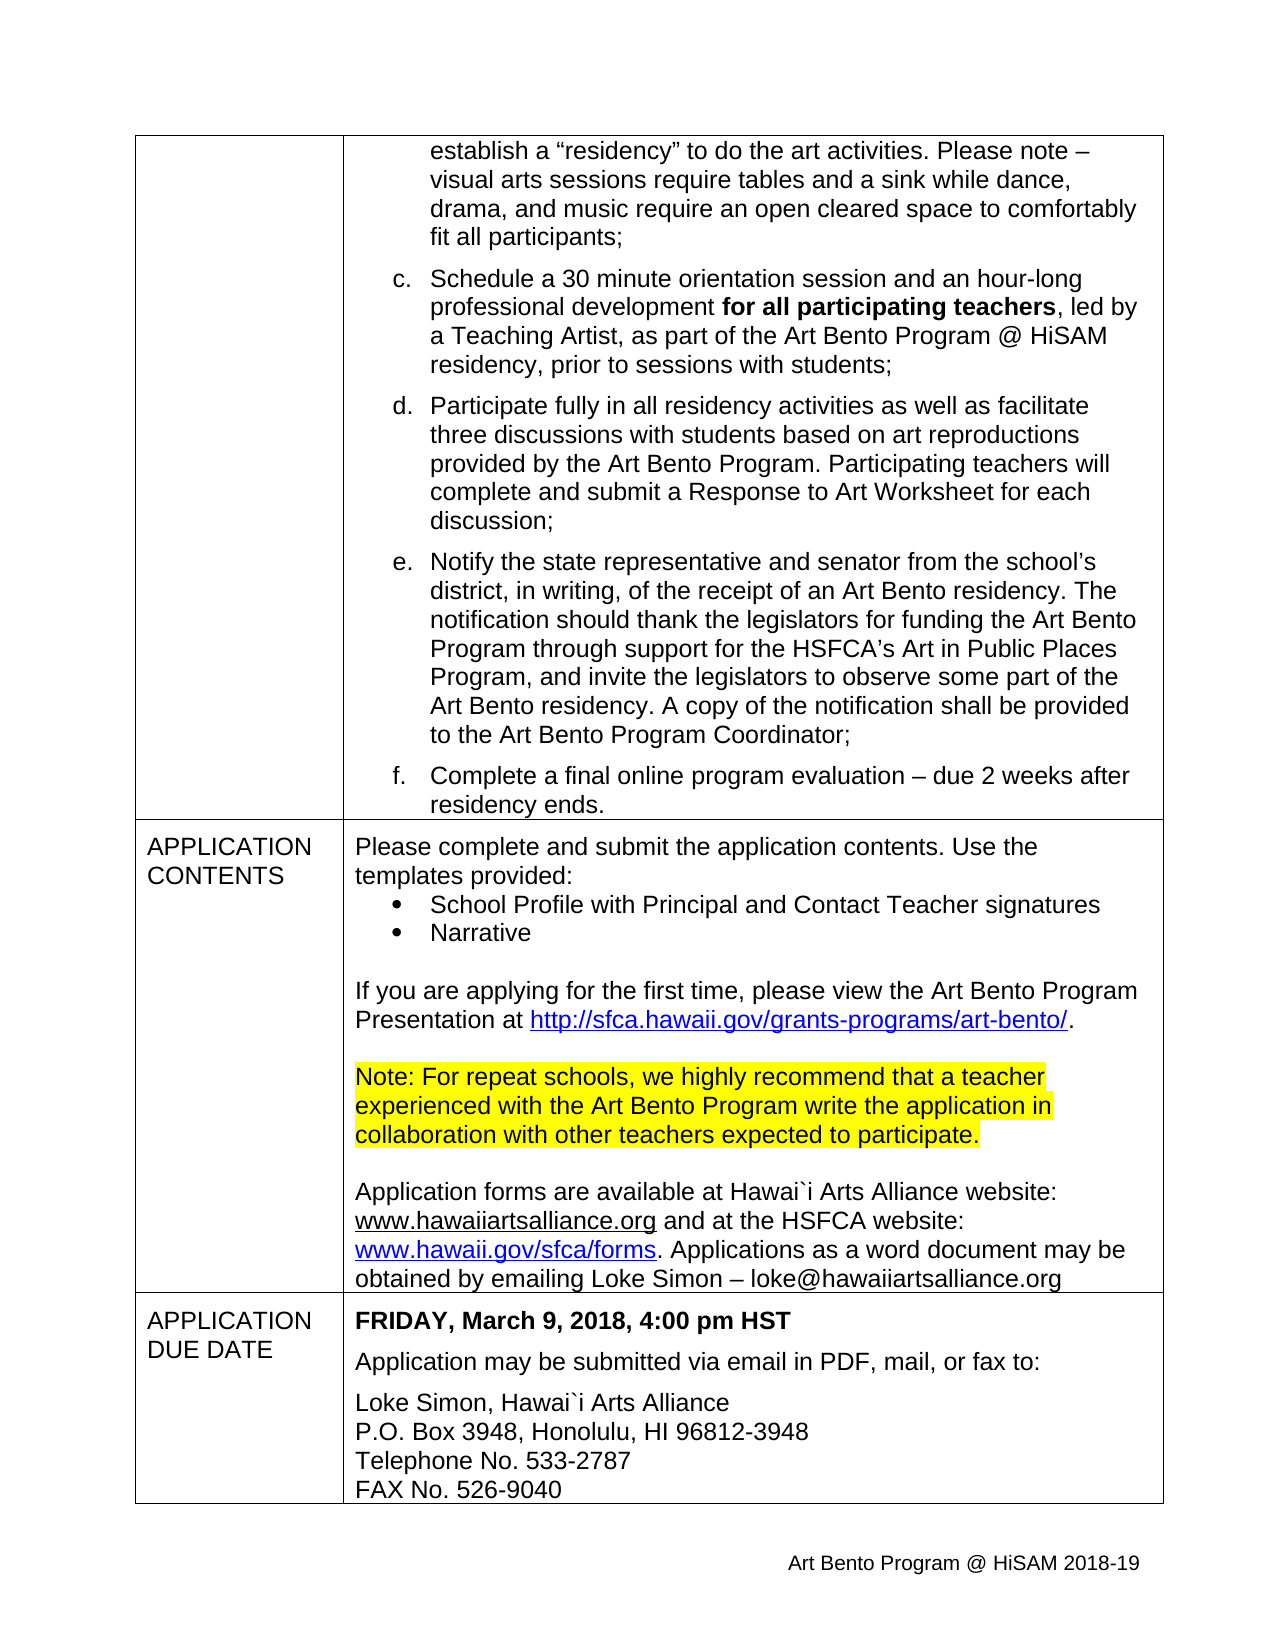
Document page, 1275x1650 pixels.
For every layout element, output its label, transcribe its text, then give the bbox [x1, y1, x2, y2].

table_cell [136, 1293, 343, 1503]
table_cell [344, 1293, 1163, 1503]
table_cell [344, 136, 1163, 818]
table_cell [136, 136, 343, 818]
table_cell Application Contents [136, 820, 343, 1292]
table_cell Please complete and submit the application contents. Use the templates provided: School Profile with Principal and Contact Teacher signatures Narrative If you are applying for the first time, please view the Art Bento Program Presentation at http://sfca.hawaii.gov/grants-programs/art-bento/. Note: For repeat schools, we highly recommend that a teacher experienced with the Art Bento Program write the application in collaboration with other teachers expected to participate. Application forms are available at Hawai`i Arts Alliance website: www.hawaiiartsalliance.org and at the HSFCA website: www.hawaii.gov/sfca/forms. Applications as a word document may be obtained by emailing Loke Simon – loke@hawaiiartsalliance.org [344, 820, 1163, 1292]
